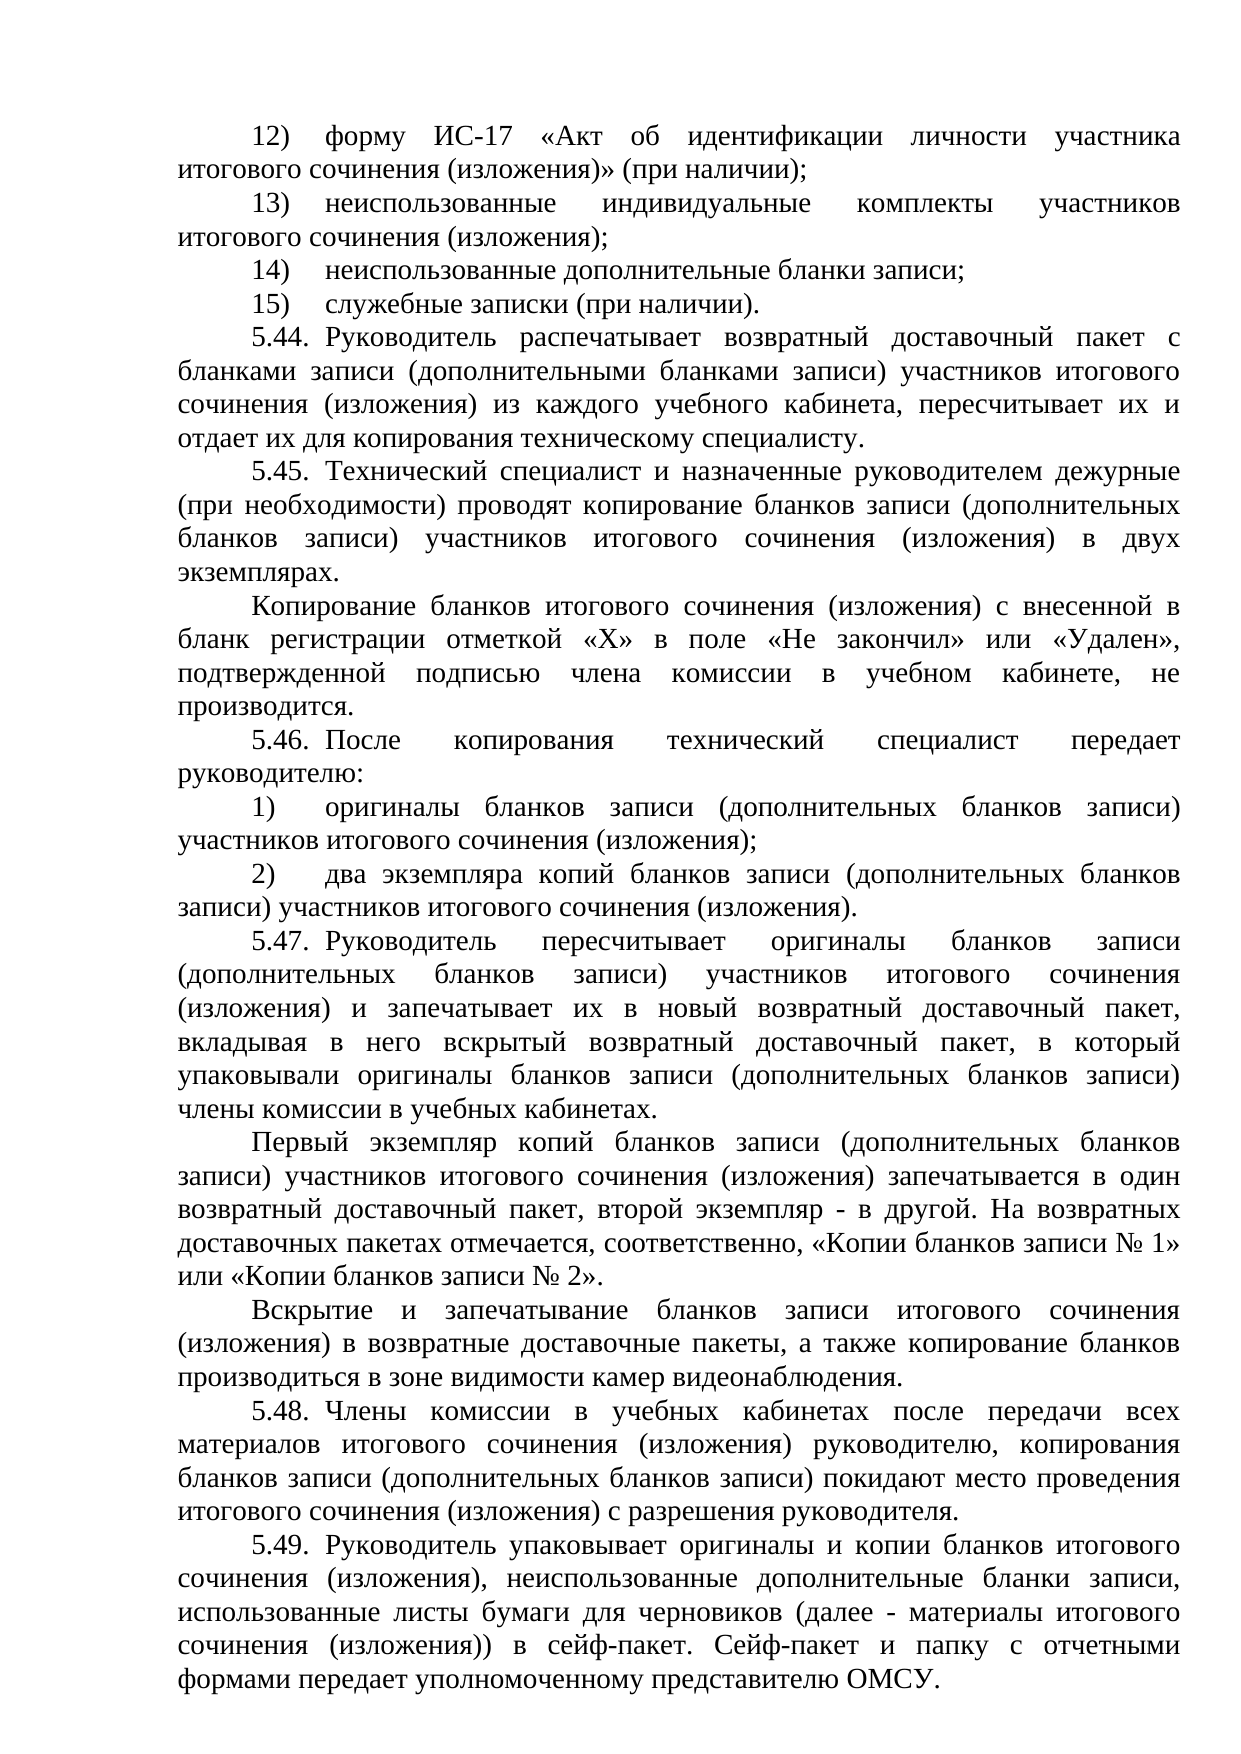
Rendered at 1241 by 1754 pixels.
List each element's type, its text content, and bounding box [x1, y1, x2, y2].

text 1) оригиналы бланков записи (дополнительных бланков записи) участников итогового сочинения (изложения); [177, 789, 1181, 856]
text 14) неиспользованные дополнительные бланки записи; [177, 252, 1181, 286]
text 2) два экземпляра копий бланков записи (дополнительных бланков записи) участников итогового сочинения (изложения). [177, 856, 1181, 923]
text 12) форму ИС-17 «Акт об идентификации личности участника итогового сочинения (изложения)» (при наличии); [177, 118, 1181, 185]
text 5.45. Технический специалист и назначенные руководителем дежурные (при необходимости) проводят копирование бланков записи (дополнительных бланков записи) участников итогового сочинения (изложения) в двух экземплярах. [177, 453, 1181, 588]
text Вскрытие и запечатывание бланков записи итогового сочинения (изложения) в возвратные доставочные пакеты, а также копирование бланков производиться в зоне видимости камер видеонаблюдения. [177, 1292, 1181, 1393]
text Первый экземпляр копий бланков записи (дополнительных бланков записи) участников итогового сочинения (изложения) запечатывается в один возвратный доставочный пакет, второй экземпляр - в другой. На возвратных доставочных пакетах отмечается, соответственно, «Копии бланков записи № 1» или «Копии бланков записи № 2». [177, 1124, 1181, 1292]
text 5.44. Руководитель распечатывает возвратный доставочный пакет с бланками записи (дополнительными бланками записи) участников итогового сочинения (изложения) из каждого учебного кабинета, пересчитывает их и отдает их для копирования техническому специалисту. [177, 319, 1181, 453]
text 5.46. После копирования технический специалист передает руководителю: [177, 722, 1181, 789]
text 15) служебные записки (при наличии). [177, 286, 1181, 319]
text 5.48. Члены комиссии в учебных кабинетах после передачи всех материалов итогового сочинения (изложения) руководителю, копирования бланков записи (дополнительных бланков записи) покидают место проведения итогового сочинения (изложения) с разрешения руководителя. [177, 1393, 1181, 1527]
text 5.47. Руководитель пересчитывает оригиналы бланков записи (дополнительных бланков записи) участников итогового сочинения (изложения) и запечатывает их в новый возвратный доставочный пакет, вкладывая в него вскрытый возвратный доставочный пакет, в который упаковывали оригиналы бланков записи (дополнительных бланков записи) члены комиссии в учебных кабинетах. [177, 923, 1181, 1124]
text 5.49. Руководитель упаковывает оригиналы и копии бланков итогового сочинения (изложения), неиспользованные дополнительные бланки записи, использованные листы бумаги для черновиков (далее - материалы итогового сочинения (изложения)) в сейф-пакет. Сейф-пакет и папку с отчетными формами передает уполномоченному представителю ОМСУ. [177, 1527, 1181, 1694]
text Копирование бланков итогового сочинения (изложения) с внесенной в бланк регистрации отметкой «X» в поле «Не закончил» или «Удален», подтвержденной подписью члена комиссии в учебном кабинете, не производится. [177, 588, 1181, 722]
text 13) неиспользованные индивидуальные комплекты участников итогового сочинения (изложения); [177, 185, 1181, 252]
